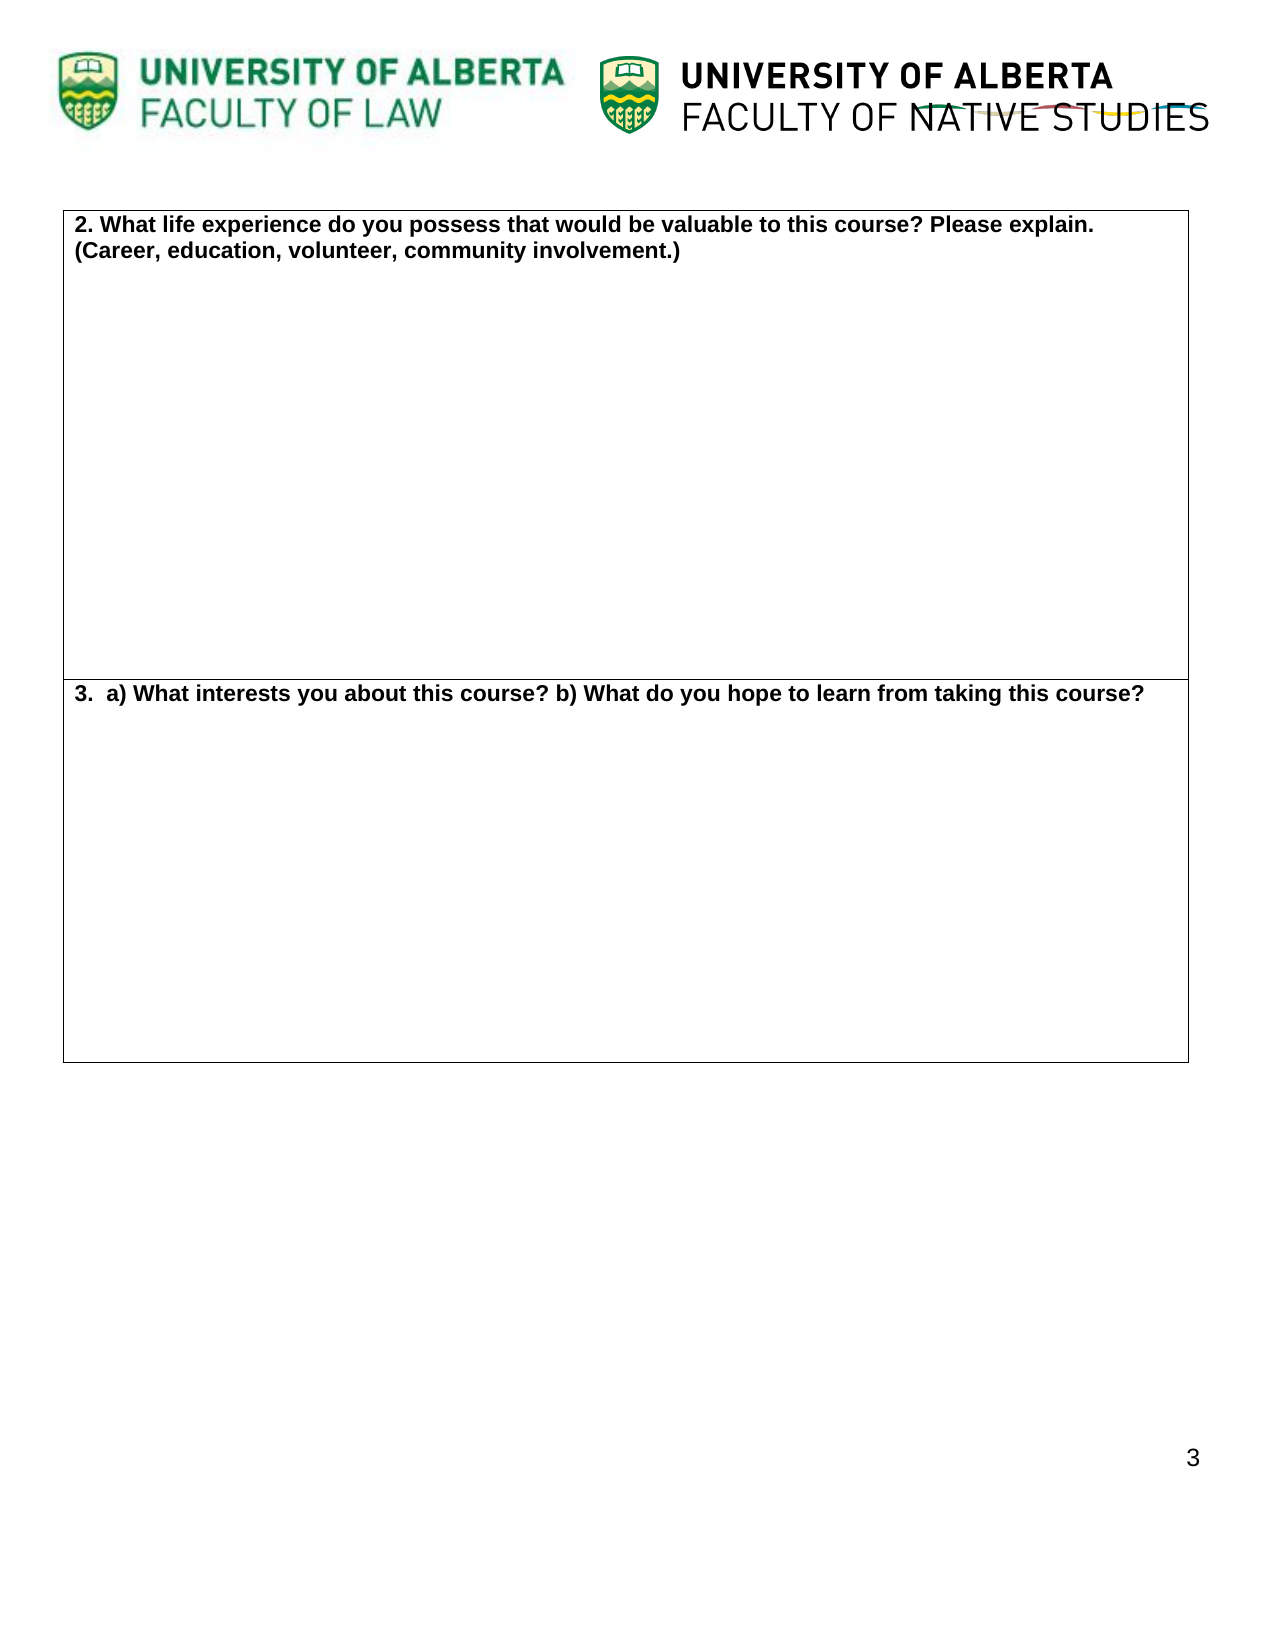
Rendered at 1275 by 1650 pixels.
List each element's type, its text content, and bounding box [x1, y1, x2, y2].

picture [0, 0, 1211, 187]
table_cell 2. What life experience do you possess that would be valuable to this course? Please explain. (Career, education, volunteer, community involvement.) [64, 211, 1188, 679]
table_cell 3. a) What interests you about this course? b) What do you hope to learn from taking this course? [64, 680, 1188, 1062]
